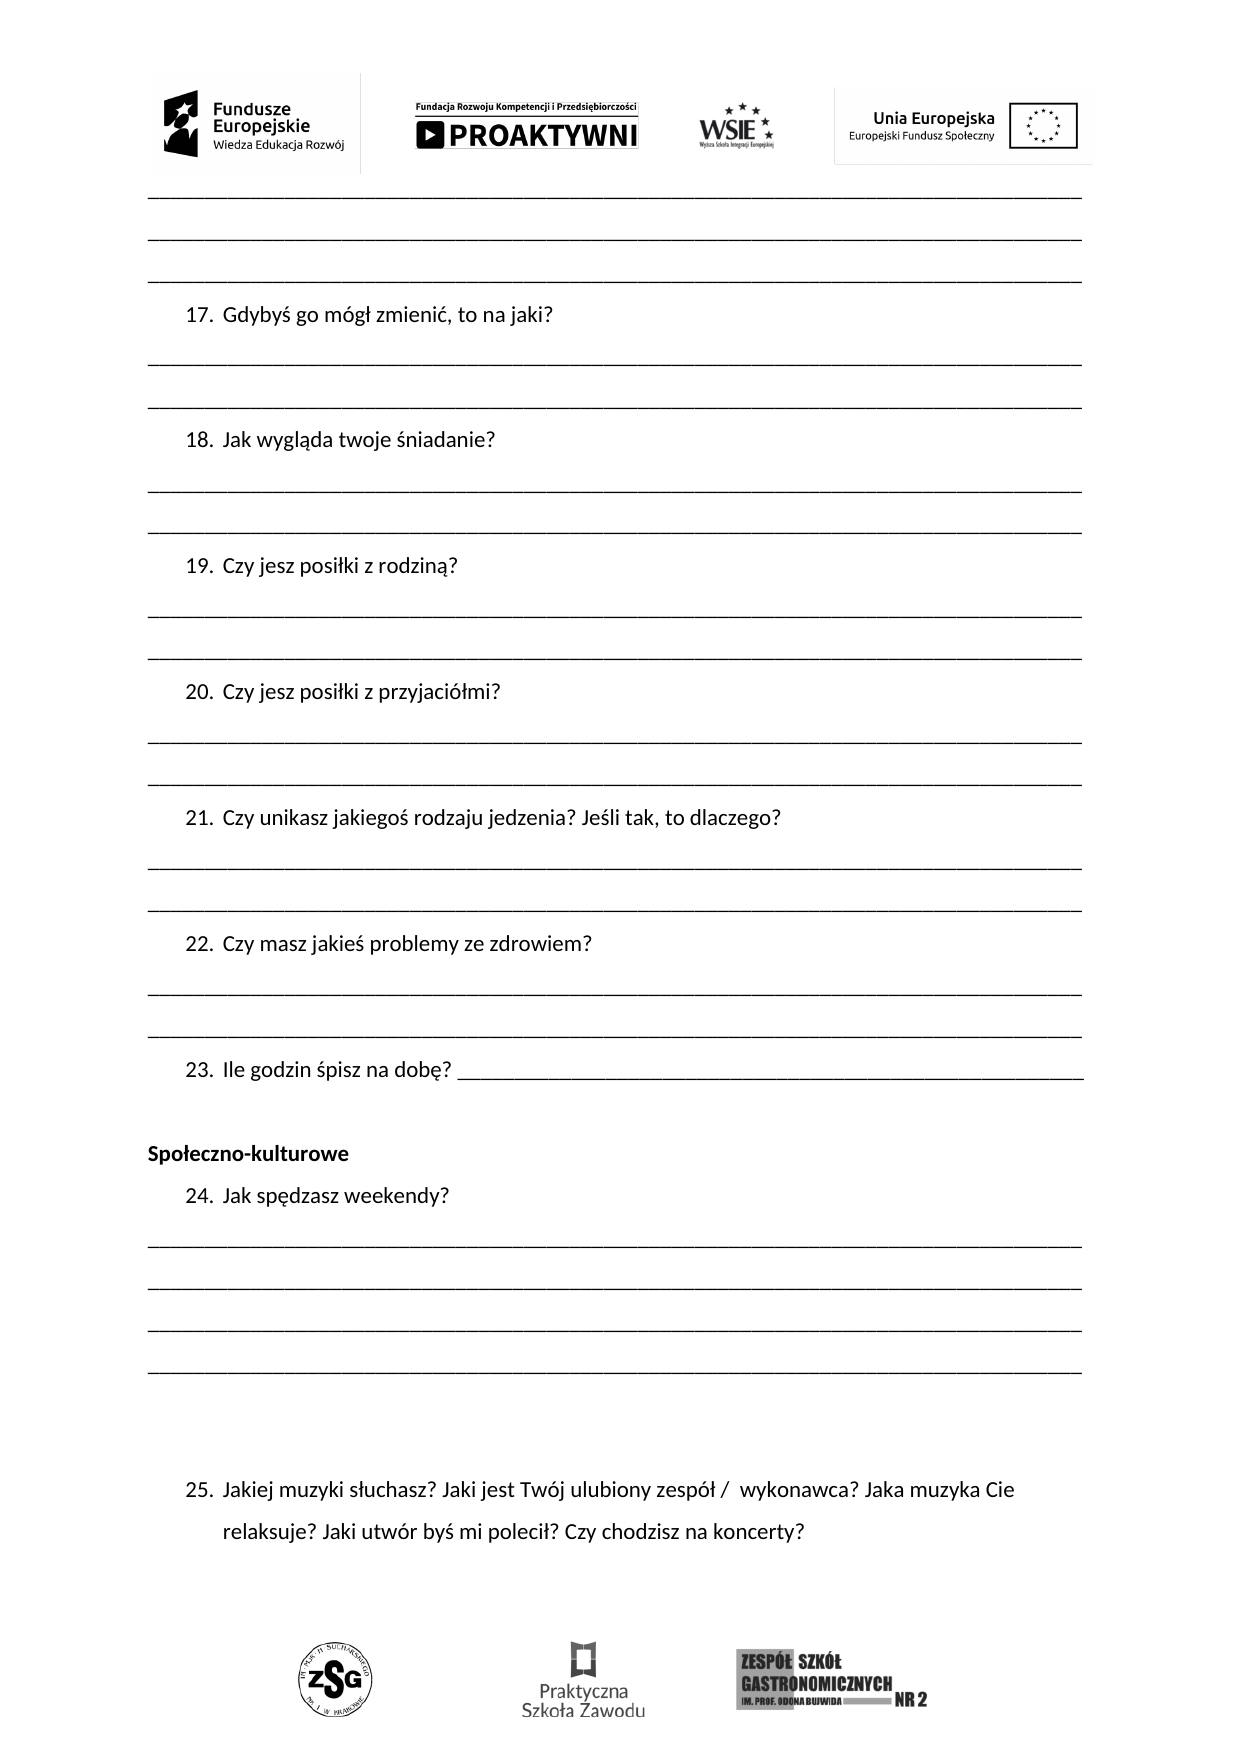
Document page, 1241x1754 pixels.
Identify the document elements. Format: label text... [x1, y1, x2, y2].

list Czy jesz posiłki z przyjaciółmi? [185, 677, 1093, 706]
picture [288, 1630, 952, 1731]
list Czy masz jakieś problemy ze zdrowiem? [185, 929, 1093, 957]
list Jak spędzasz weekendy? [185, 1181, 1093, 1209]
text ______________________________________________________________________________________________________________________________________________________________________________________________________________________________________________________ [148, 174, 1093, 286]
list Ile godzin śpisz na dobę? _______________________________________________________ [185, 1055, 1093, 1083]
text Społeczno-kulturowe [148, 1139, 1093, 1167]
list Czy unikasz jakiegoś rodzaju jedzenia? Jeśli tak, to dlaczego? [185, 803, 1093, 831]
list Gdybyś go mógł zmienić, to na jaki? [185, 300, 1093, 328]
list Czy jesz posiłki z rodziną? [185, 552, 1093, 579]
picture [147, 73, 1093, 174]
list Jakiej muzyki słuchasz? Jaki jest Twój ulubiony zespół / wykonawca? Jaka muzyka Cie relaksuje? Jaki utwór byś mi polecił? Czy chodzisz na koncerty? [185, 1475, 1093, 1545]
list Jak wygląda twoje śniadanie? [185, 426, 1093, 454]
